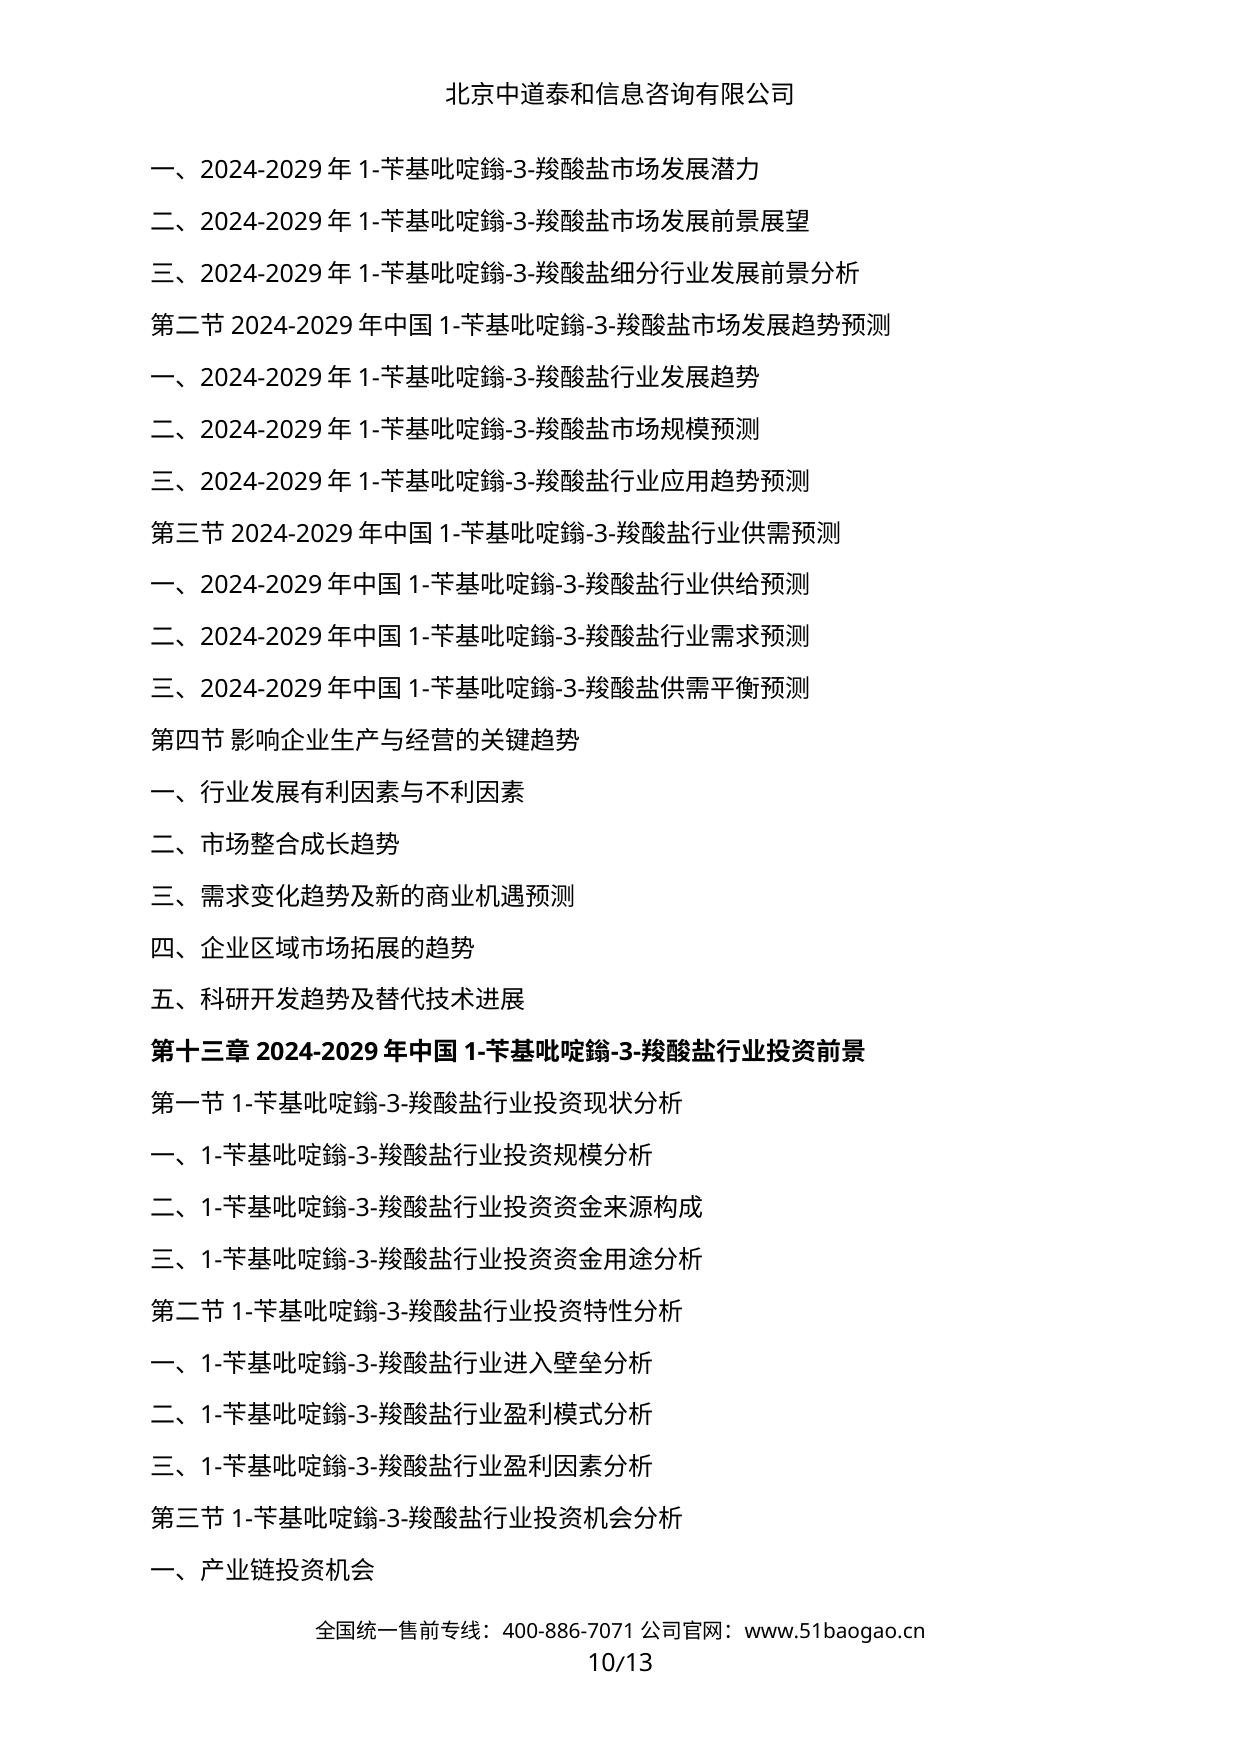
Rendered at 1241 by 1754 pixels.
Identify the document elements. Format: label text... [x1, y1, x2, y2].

text 二、市场整合成长趋势 [150, 824, 1090, 861]
text 二、2024-2029年中国1-苄基吡啶鎓-3-羧酸盐行业需求预测 [150, 617, 1090, 653]
text 第十三章 2024-2029年中国1-苄基吡啶鎓-3-羧酸盐行业投资前景 [150, 1032, 1090, 1068]
text 二、1-苄基吡啶鎓-3-羧酸盐行业盈利模式分析 [150, 1395, 1090, 1431]
text 三、1-苄基吡啶鎓-3-羧酸盐行业投资资金用途分析 [150, 1239, 1090, 1276]
text 第三节 1-苄基吡啶鎓-3-羧酸盐行业投资机会分析 [150, 1499, 1090, 1535]
text 第四节 影响企业生产与经营的关键趋势 [150, 721, 1090, 757]
text 一、产业链投资机会 [150, 1551, 1090, 1587]
text 三、需求变化趋势及新的商业机遇预测 [150, 876, 1090, 912]
text 一、2024-2029年1-苄基吡啶鎓-3-羧酸盐市场发展潜力 [150, 150, 1090, 186]
text 一、行业发展有利因素与不利因素 [150, 772, 1090, 809]
text 五、科研开发趋势及替代技术进展 [150, 980, 1090, 1016]
text 二、2024-2029年1-苄基吡啶鎓-3-羧酸盐市场规模预测 [150, 409, 1090, 446]
text 一、2024-2029年1-苄基吡啶鎓-3-羧酸盐行业发展趋势 [150, 357, 1090, 394]
text 一、2024-2029年中国1-苄基吡啶鎓-3-羧酸盐行业供给预测 [150, 565, 1090, 601]
text 二、2024-2029年1-苄基吡啶鎓-3-羧酸盐市场发展前景展望 [150, 202, 1090, 238]
text 三、2024-2029年1-苄基吡啶鎓-3-羧酸盐细分行业发展前景分析 [150, 254, 1090, 290]
text 第二节 2024-2029年中国1-苄基吡啶鎓-3-羧酸盐市场发展趋势预测 [150, 306, 1090, 342]
text 四、企业区域市场拓展的趋势 [150, 928, 1090, 964]
text 三、2024-2029年1-苄基吡啶鎓-3-羧酸盐行业应用趋势预测 [150, 461, 1090, 497]
text 第二节 1-苄基吡啶鎓-3-羧酸盐行业投资特性分析 [150, 1291, 1090, 1327]
text 第一节 1-苄基吡啶鎓-3-羧酸盐行业投资现状分析 [150, 1084, 1090, 1120]
text 第三节 2024-2029年中国1-苄基吡啶鎓-3-羧酸盐行业供需预测 [150, 513, 1090, 549]
text 三、1-苄基吡啶鎓-3-羧酸盐行业盈利因素分析 [150, 1447, 1090, 1483]
text 二、1-苄基吡啶鎓-3-羧酸盐行业投资资金来源构成 [150, 1187, 1090, 1224]
text 一、1-苄基吡啶鎓-3-羧酸盐行业进入壁垒分析 [150, 1343, 1090, 1379]
text 一、1-苄基吡啶鎓-3-羧酸盐行业投资规模分析 [150, 1136, 1090, 1172]
text 三、2024-2029年中国1-苄基吡啶鎓-3-羧酸盐供需平衡预测 [150, 669, 1090, 705]
